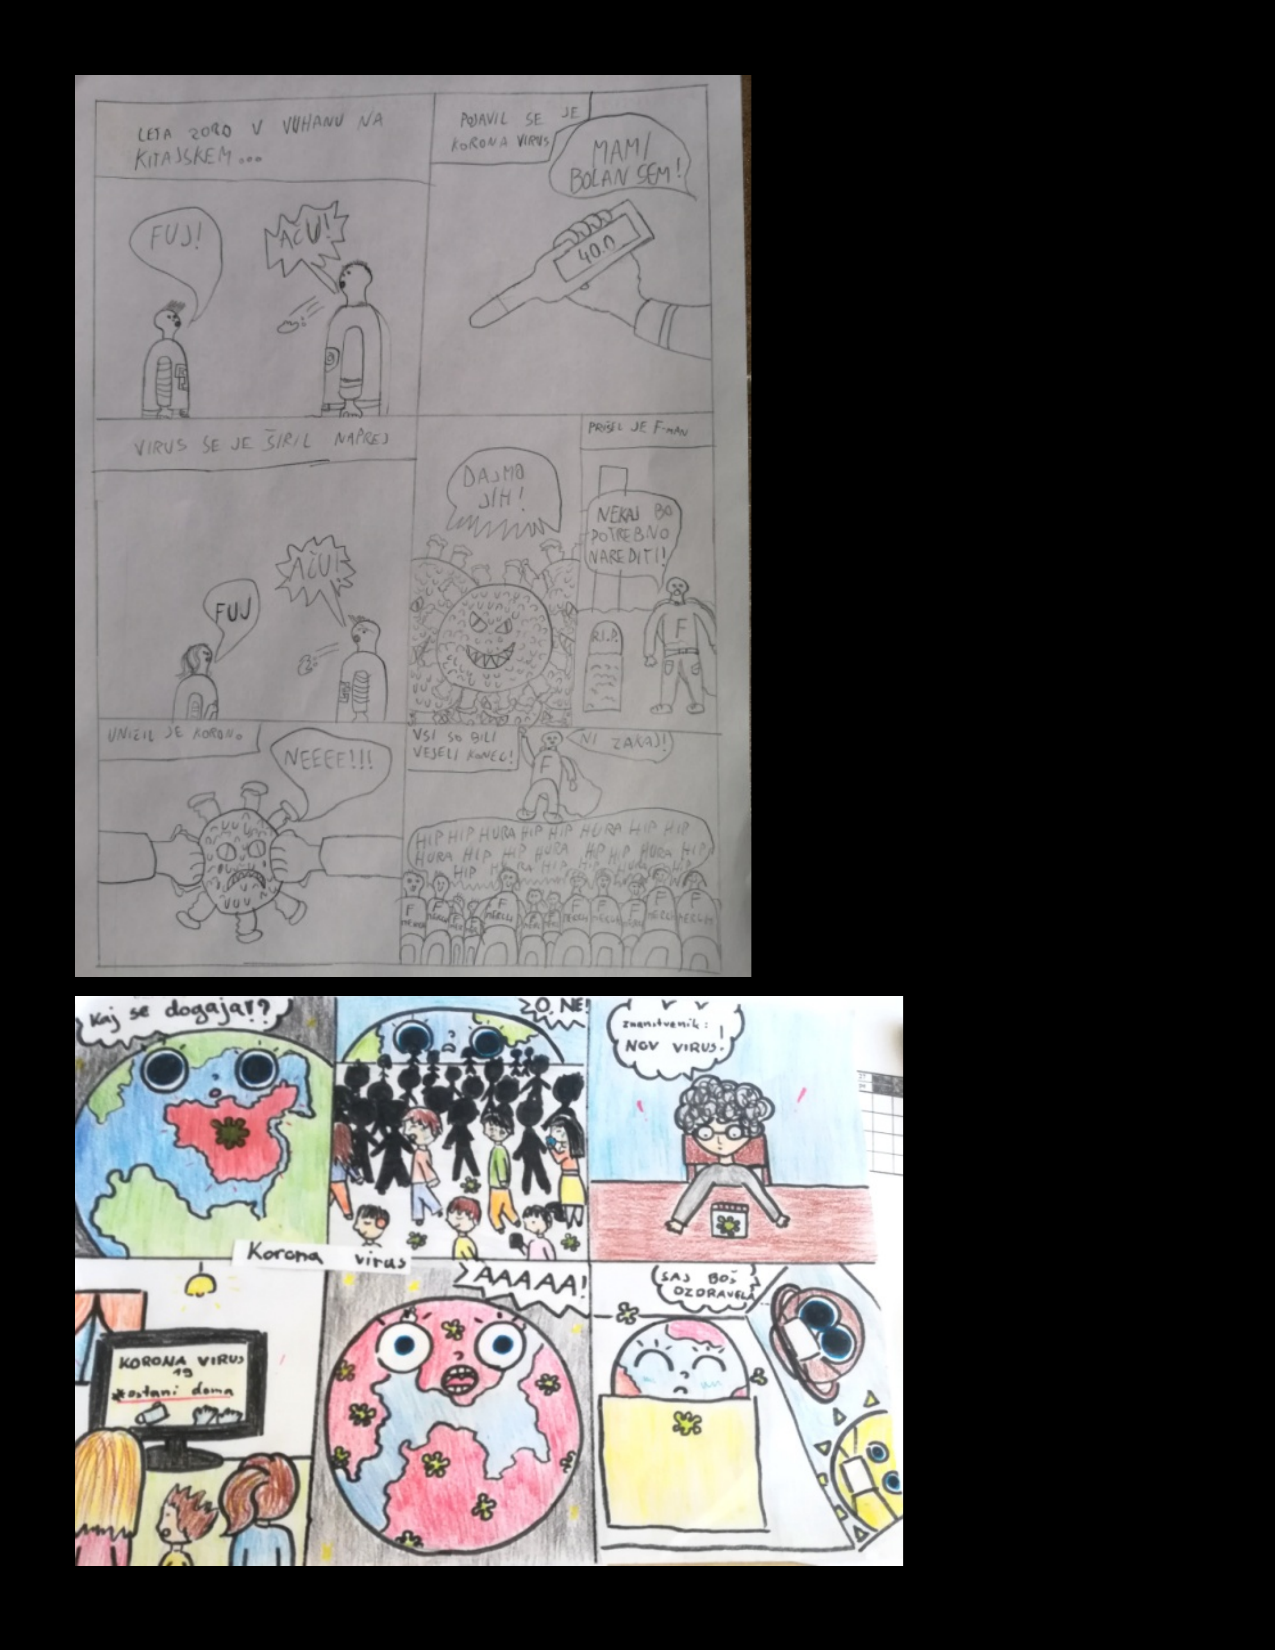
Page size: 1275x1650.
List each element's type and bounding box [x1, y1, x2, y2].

picture [75, 75, 752, 977]
picture [75, 996, 904, 1566]
